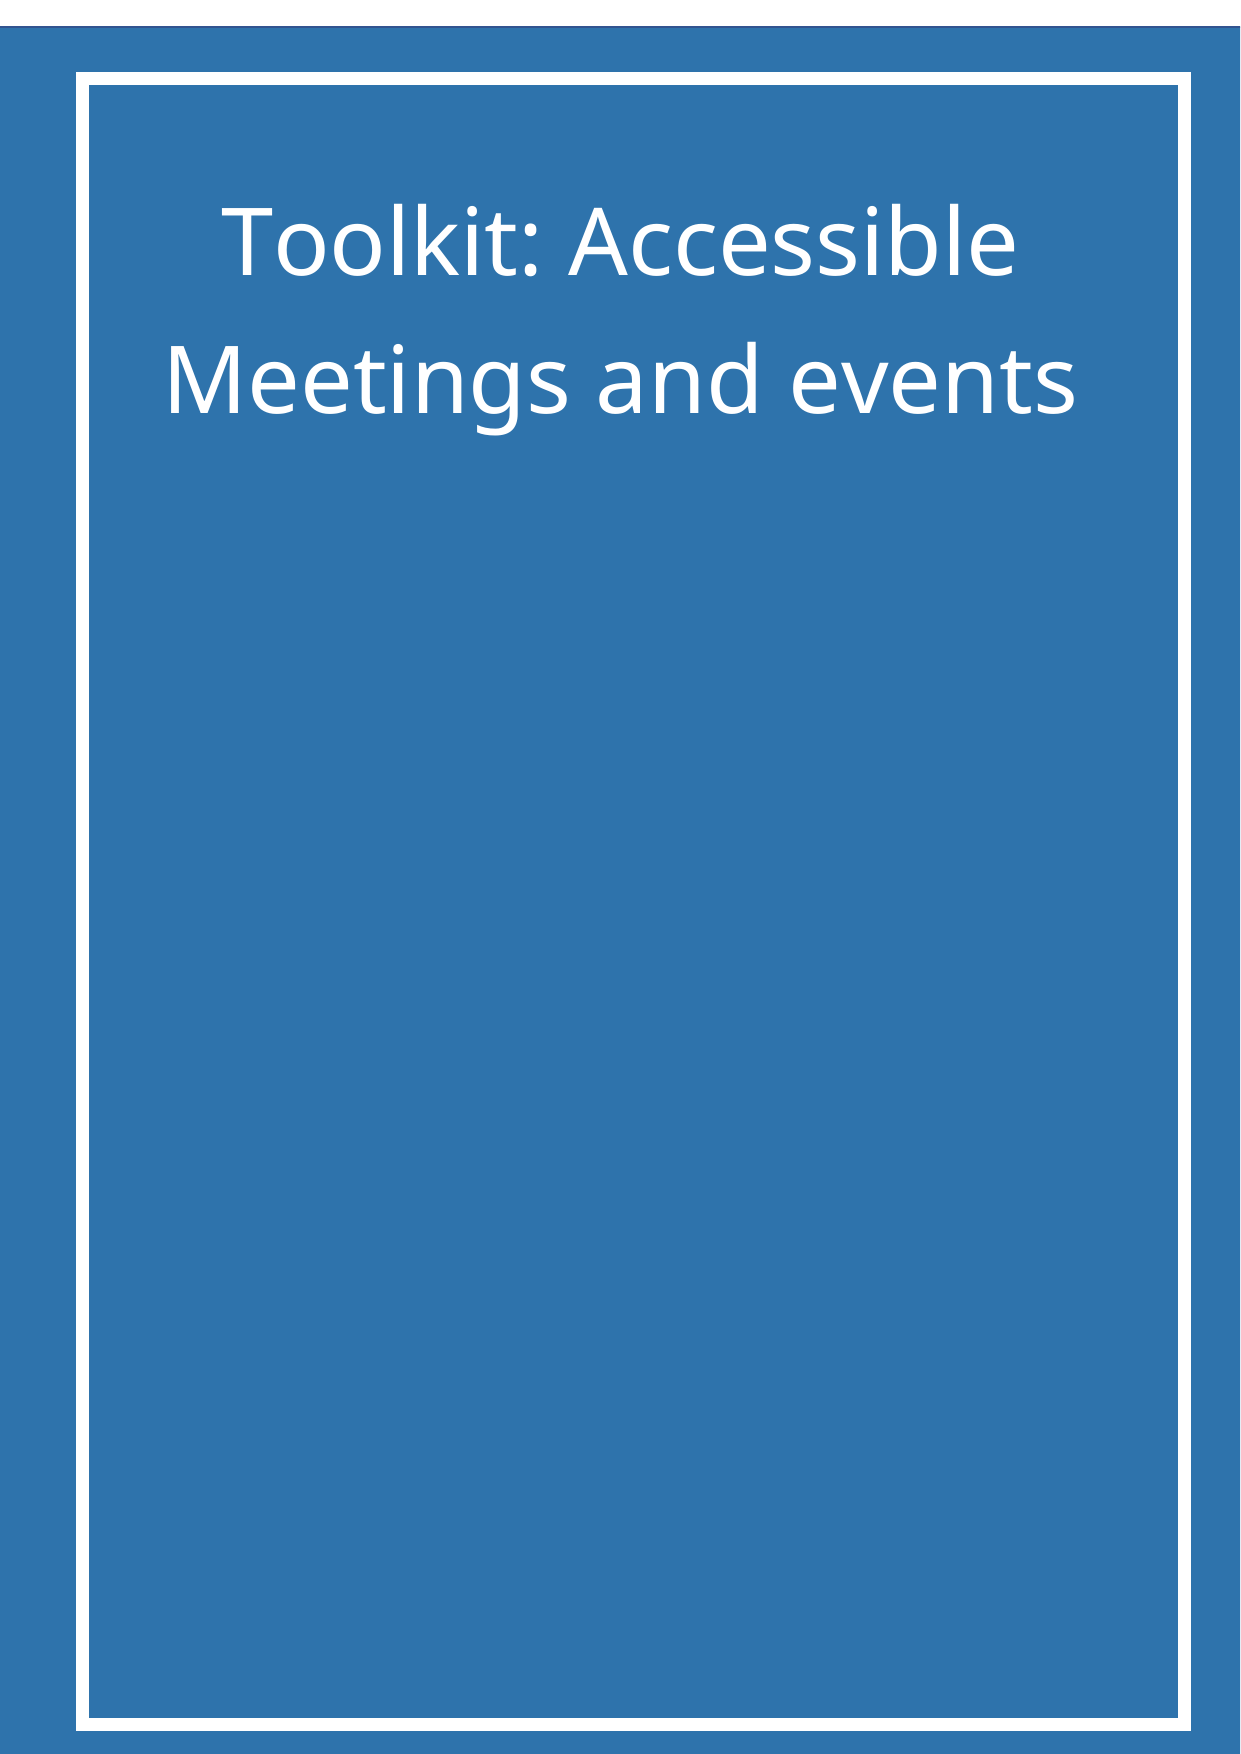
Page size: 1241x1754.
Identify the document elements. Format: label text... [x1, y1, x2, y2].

text Toolkit: Accessible Meetings and events [150, 175, 1090, 441]
